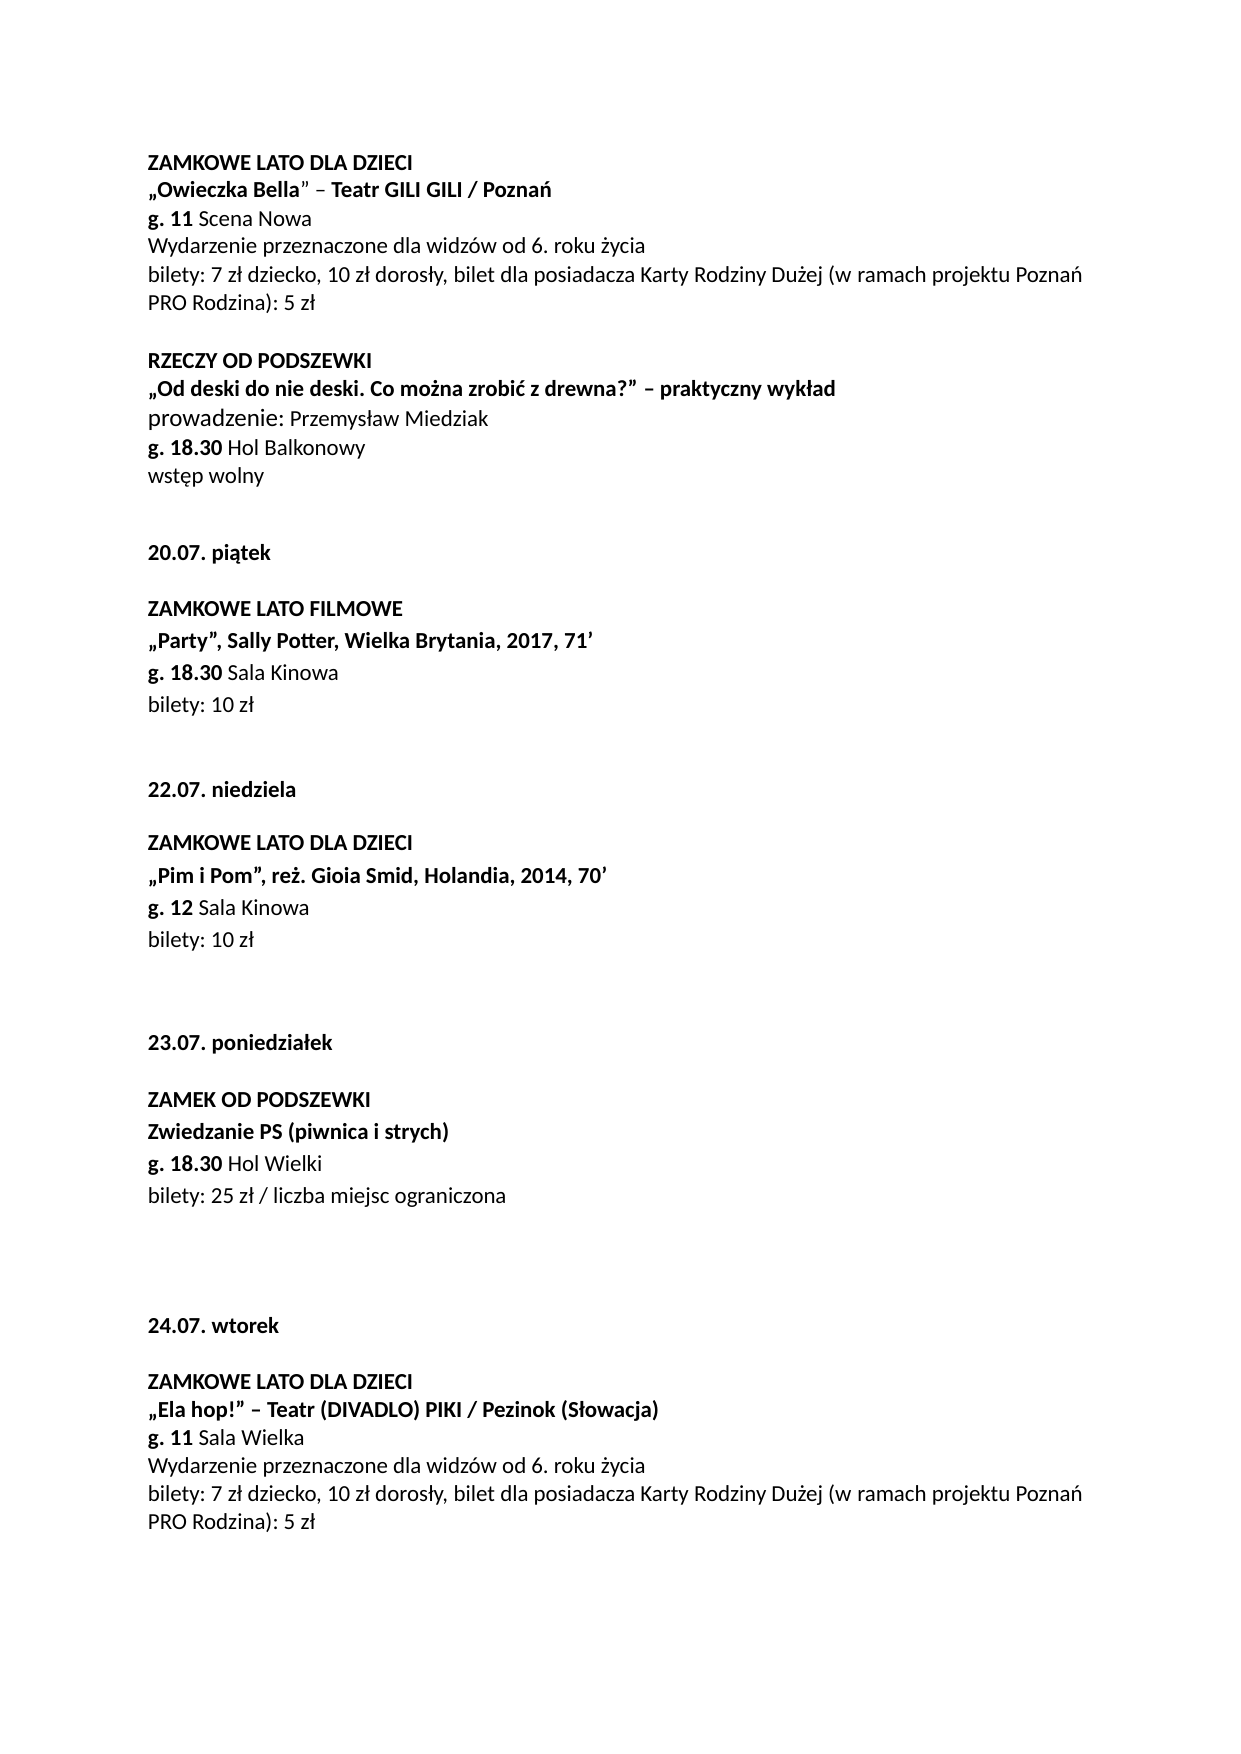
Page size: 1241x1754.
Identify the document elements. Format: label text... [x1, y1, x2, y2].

text ZAMEK OD PODSZEWKI Zwiedzanie PS (piwnica i strych) g. 18.30 Hol Wielki bilety: 25 zł / liczba miejsc ograniczona [148, 1085, 1093, 1209]
text 23.07. poniedziałek [148, 1028, 1093, 1085]
text ZAMKOWE LATO DLA DZIECI „Pim i Pom”, reż. Gioia Smid, Holandia, 2014, 70’ g. 12 Sala Kinowa bilety: 10 zł [148, 828, 1093, 953]
text Wydarzenie przeznaczone dla widzów od 6. roku życia [148, 1451, 1093, 1479]
text „Ela hop!” – Teatr (DIVADLO) PIKI / Pezinok (Słowacja) g. 11 Sala Wielka [148, 1395, 1093, 1451]
text 20.07. piątek [148, 538, 1093, 566]
text prowadzenie: Przemysław Miedziak g. 18.30 Hol Balkonowy wstęp wolny [148, 402, 1093, 489]
text 22.07. niedziela [148, 743, 1093, 803]
text ZAMKOWE LATO DLA DZIECI [148, 148, 1093, 176]
text 24.07. wtorek ZAMKOWE LATO DLA DZIECI [148, 1311, 1093, 1395]
text ZAMKOWE LATO FILMOWE „Party”, Sally Potter, Wielka Brytania, 2017, 71’ g. 18.30 Sala Kinowa bilety: 10 zł [148, 594, 1093, 718]
text „Od deski do nie deski. Co można zrobić z drewna?” – praktyczny wykład [148, 374, 1093, 402]
text bilety: 7 zł dziecko, 10 zł dorosły, bilet dla posiadacza Karty Rodziny Dużej (w ramach projektu Poznań PRO Rodzina): 5 zł [148, 1479, 1093, 1536]
text RZECZY OD PODSZEWKI [148, 346, 1093, 374]
text „Owieczka Bella” – Teatr GILI GILI / Poznań g. 11 Scena Nowa Wydarzenie przeznaczone dla widzów od 6. roku życia bilety: 7 zł dziecko, 10 zł dorosły, bilet dla posiadacza Karty Rodziny Dużej (w ramach projektu Poznań PRO Rodzina): 5 zł [148, 176, 1093, 346]
